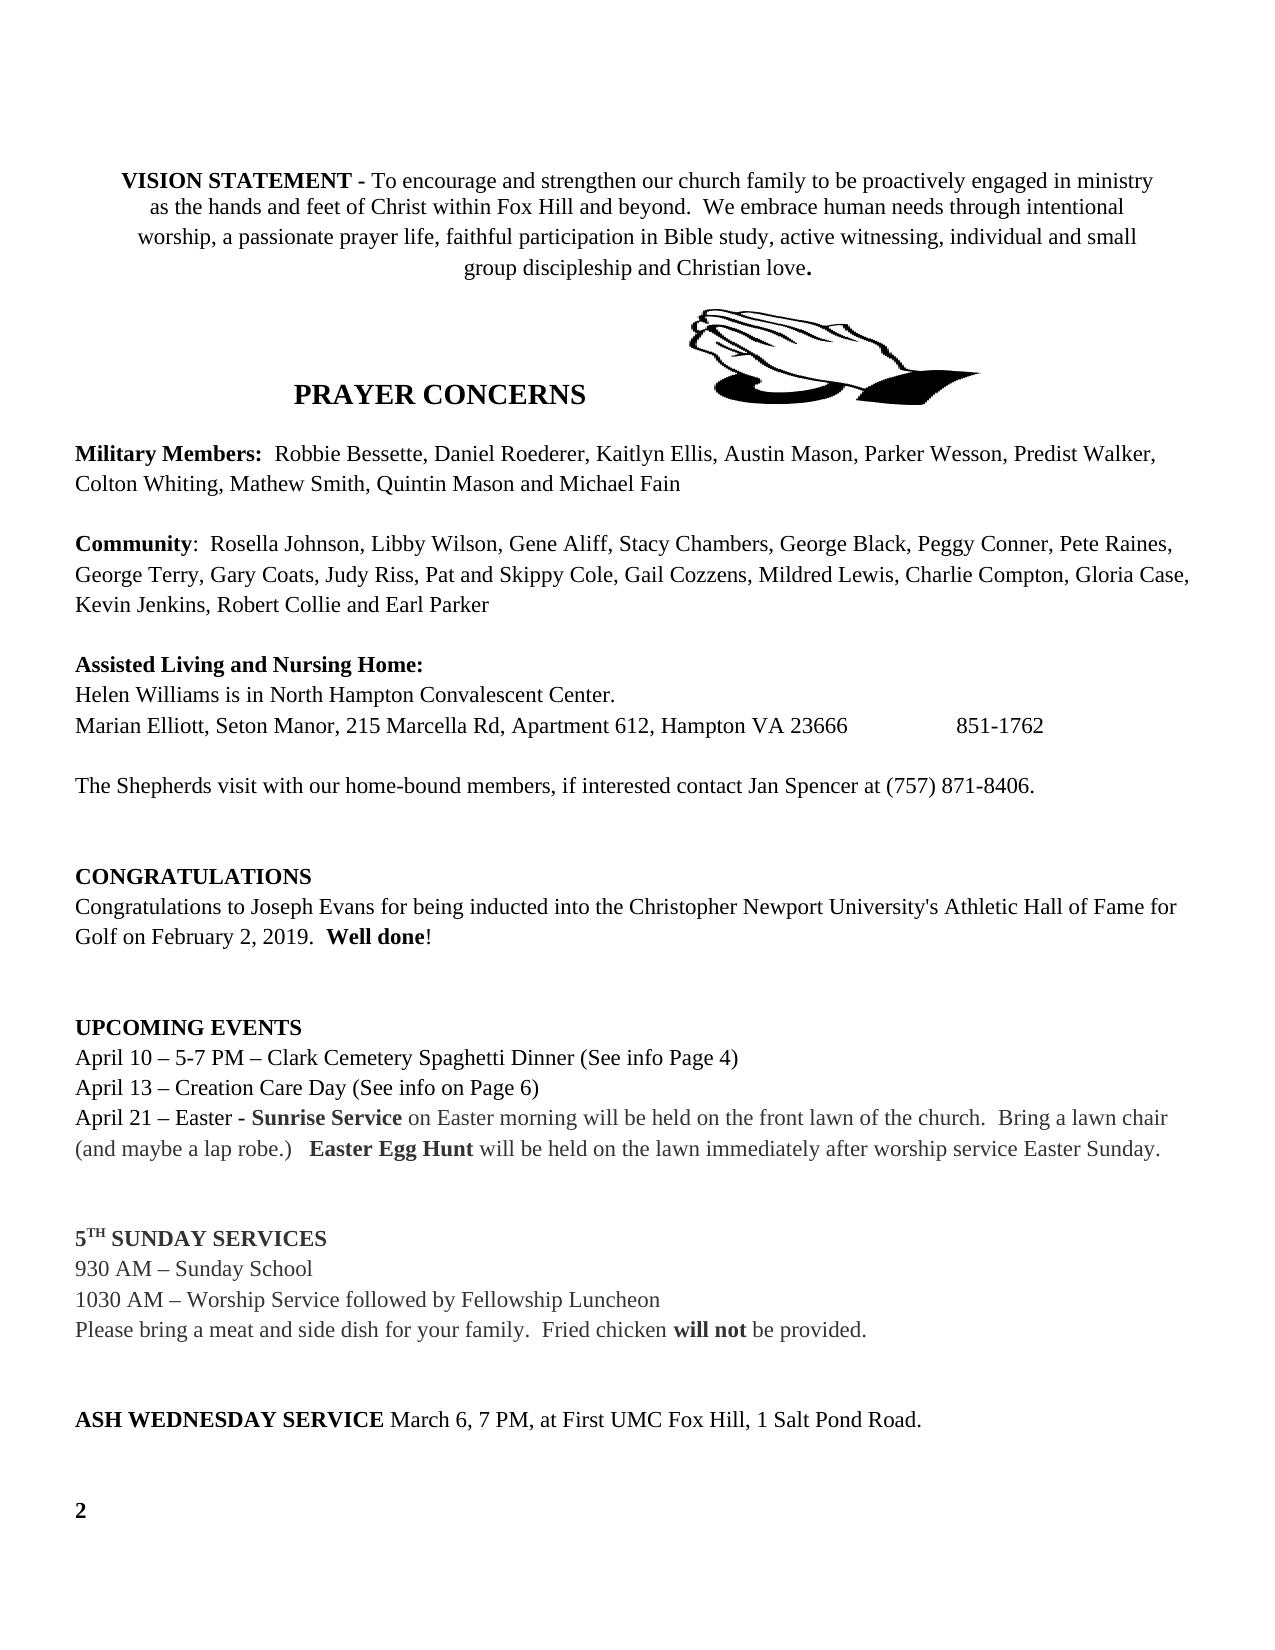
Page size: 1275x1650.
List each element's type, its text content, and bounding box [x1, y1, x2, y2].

text as the hands and feet of Christ within Fox Hill and beyond. We embrace human needs through intentional [75, 193, 1200, 219]
text Marian Elliott, Seton Manor, 215 Marcella Rd, Apartment 612, Hampton VA 23666 851-1762 [75, 712, 1200, 738]
text UPCOMING EVENTS [75, 1014, 1200, 1040]
text PRAYER CONCERNS [75, 309, 1200, 411]
text 1030 AM – Worship Service followed by Fellowship Luncheon [75, 1286, 1200, 1312]
text April 13 – Creation Care Day (See info on Page 6) [75, 1074, 1200, 1101]
text CONGRATULATIONS [75, 863, 1200, 889]
text Community: Rosella Johnson, Libby Wilson, Gene Aliff, Stacy Chambers, George Black, Peggy Conner, Pete Raines, George Terry, Gary Coats, Judy Riss, Pat and Skippy Cole, Gail Cozzens, Mildred Lewis, Charlie Compton, Gloria Case, Kevin Jenkins, Robert Collie and Earl Parker [75, 531, 1200, 617]
text Military Members: Robbie Bessette, Daniel Roederer, Kaitlyn Ellis, Austin Mason, Parker Wesson, Predist Walker, Colton Whiting, Mathew Smith, Quintin Mason and Michael Fain [75, 440, 1200, 496]
text Please bring a meat and side dish for your family. Fried chicken will not be provided. [75, 1316, 1200, 1342]
text 930 AM – Sunday School [75, 1256, 1200, 1282]
text 2 [75, 1497, 1200, 1523]
text group discipleship and Christian love. [75, 254, 1200, 280]
text worship, a passionate prayer life, faithful participation in Bible study, active witnessing, individual and small [75, 223, 1200, 250]
text Helen Williams is in North Hampton Convalescent Center. [75, 682, 1200, 708]
text Assisted Living and Nursing Home: [75, 651, 1200, 678]
text Congratulations to Joseph Evans for being inducted into the Christopher Newport University's Athletic Hall of Fame for Golf on February 2, 2019. Well done! [75, 893, 1200, 949]
text April 21 – Easter - Sunrise Service on Easter morning will be held on the front lawn of the church. Bring a lawn chair (and maybe a lap robe.) Easter Egg Hunt will be held on the lawn immediately after worship service Easter Sunday. [75, 1104, 1200, 1161]
picture [689, 309, 982, 405]
text ASH WEDNESDAY SERVICE March 6, 7 PM, at First UMC Fox Hill, 1 Salt Pond Road. [75, 1407, 1200, 1433]
text 5TH SUNDAY SERVICES [75, 1225, 1200, 1252]
text VISION STATEMENT - To encourage and strengthen our church family to be proactively engaged in ministry [75, 167, 1200, 193]
text The Shepherds visit with our home-bound members, if interested contact Jan Spencer at (757) 871-8406. [75, 772, 1200, 798]
text April 10 – 5-7 PM – Clark Cemetery Spaghetti Dinner (See info Page 4) [75, 1044, 1200, 1070]
